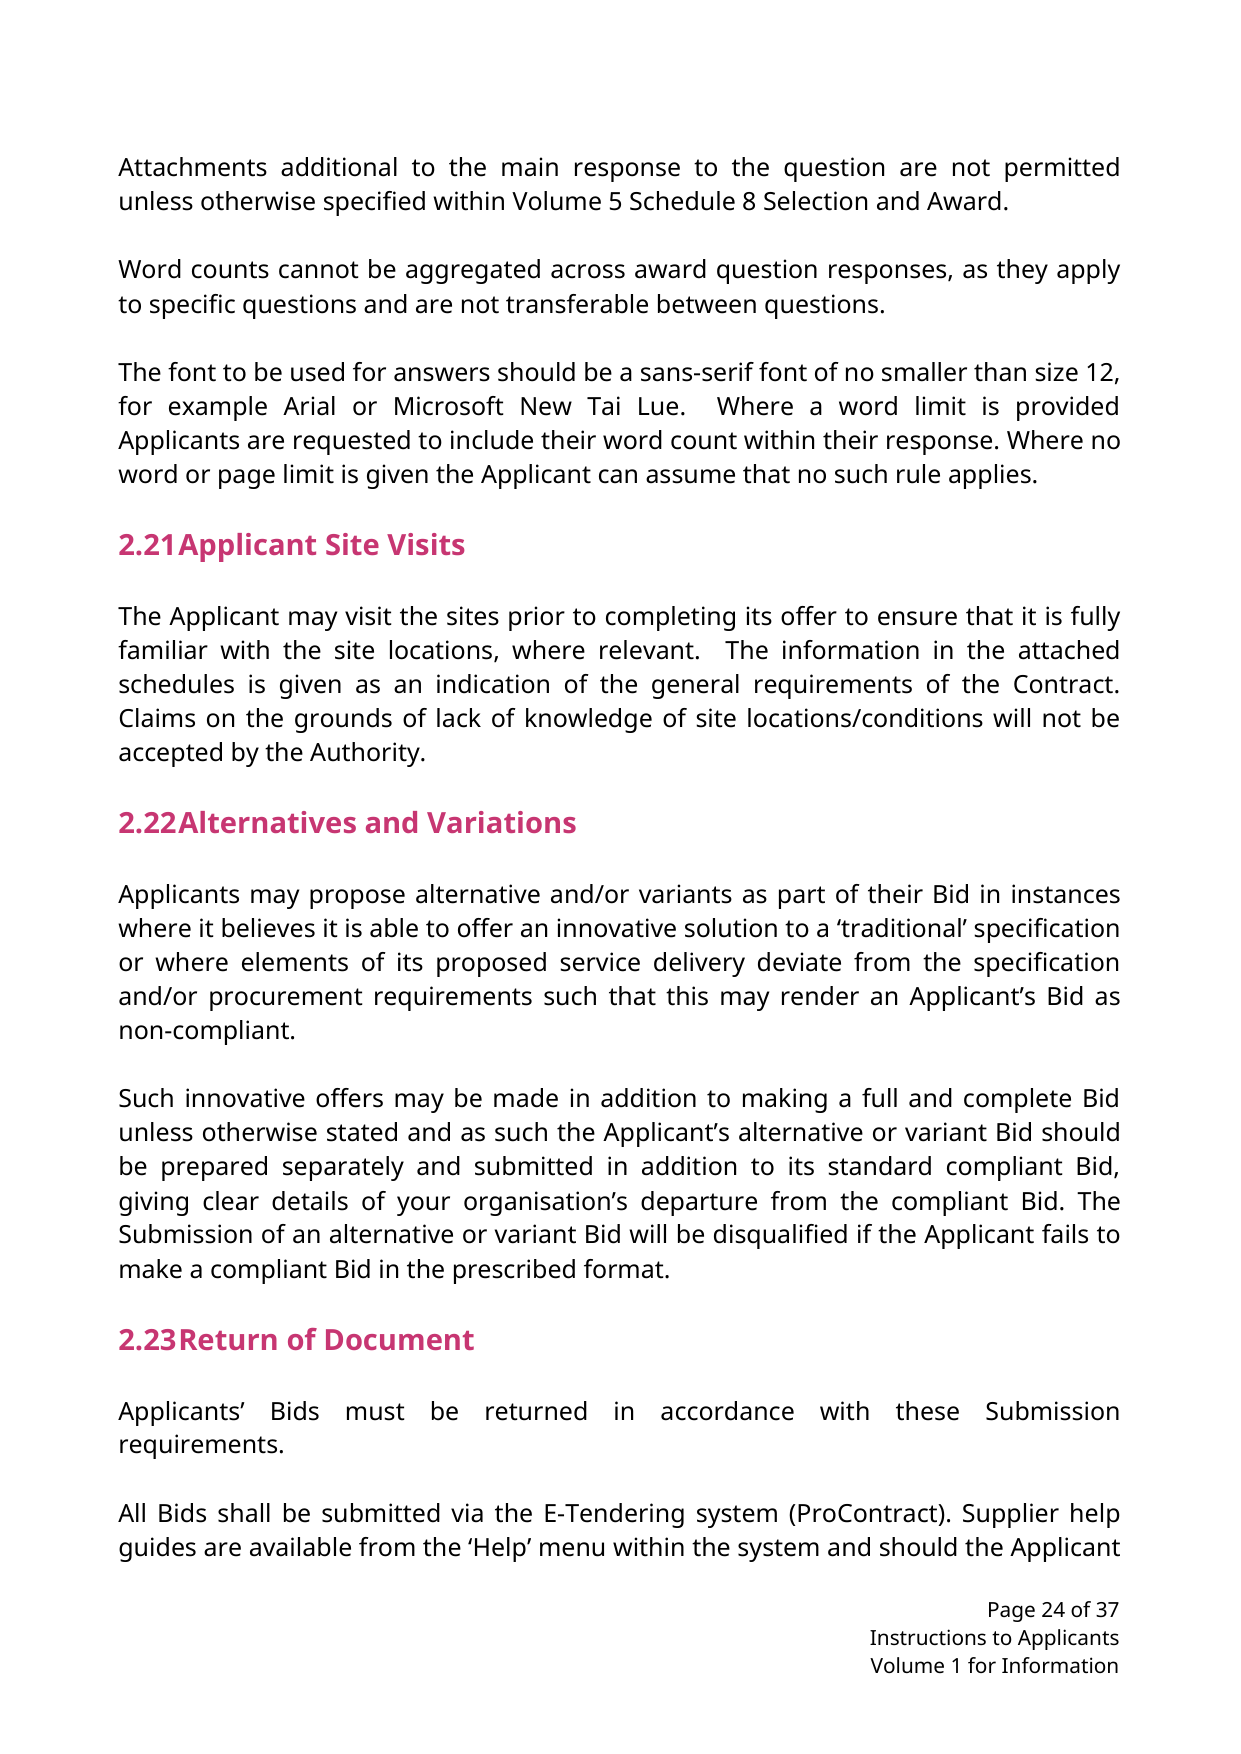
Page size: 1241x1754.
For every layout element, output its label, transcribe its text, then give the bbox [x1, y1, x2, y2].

subtitle Alternatives and Variations [118, 803, 1122, 842]
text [118, 1495, 1122, 1563]
text The Applicant may visit the sites prior to completing its offer to ensure that it is fully familiar with the site locations, where relevant. The information in the attached schedules is given as an indication of the general requirements of the Contract. Claims on the grounds of lack of knowledge of site locations/conditions will not be accepted by the Authority. [118, 598, 1122, 769]
subtitle Applicant Site Visits [118, 525, 1122, 564]
text Such innovative offers may be made in addition to making a full and complete Bid unless otherwise stated and as such the Applicant’s alternative or variant Bid should be prepared separately and submitted in addition to its standard compliant Bid, giving clear details of your organisation’s departure from the compliant Bid. The Submission of an alternative or variant Bid will be disqualified if the Applicant fails to make a compliant Bid in the prescribed format. [118, 1081, 1122, 1285]
text Applicants’ Bids must be returned in accordance with these Submission requirements. [118, 1393, 1122, 1461]
text The font to be used for answers should be a sans-serif font of no smaller than size 12, for example Arial or Microsoft New Tai Lue. Where a word limit is provided Applicants are requested to include their word count within their response. Where no word or page limit is given the Applicant can assume that no such rule applies. [118, 354, 1122, 491]
text Attachments additional to the main response to the question are not permitted unless otherwise specified within Volume 5 Schedule 8 Selection and Award. [118, 150, 1122, 218]
text Applicants may propose alternative and/or variants as part of their Bid in instances where it believes it is able to offer an innovative solution to a ‘traditional’ specification or where elements of its proposed service delivery deviate from the specification and/or procurement requirements such that this may render an Applicant’s Bid as non-compliant. [118, 877, 1122, 1047]
subtitle Return of Document [118, 1319, 1122, 1359]
text Word counts cannot be aggregated across award question responses, as they apply to specific questions and are not transferable between questions. [118, 252, 1122, 320]
